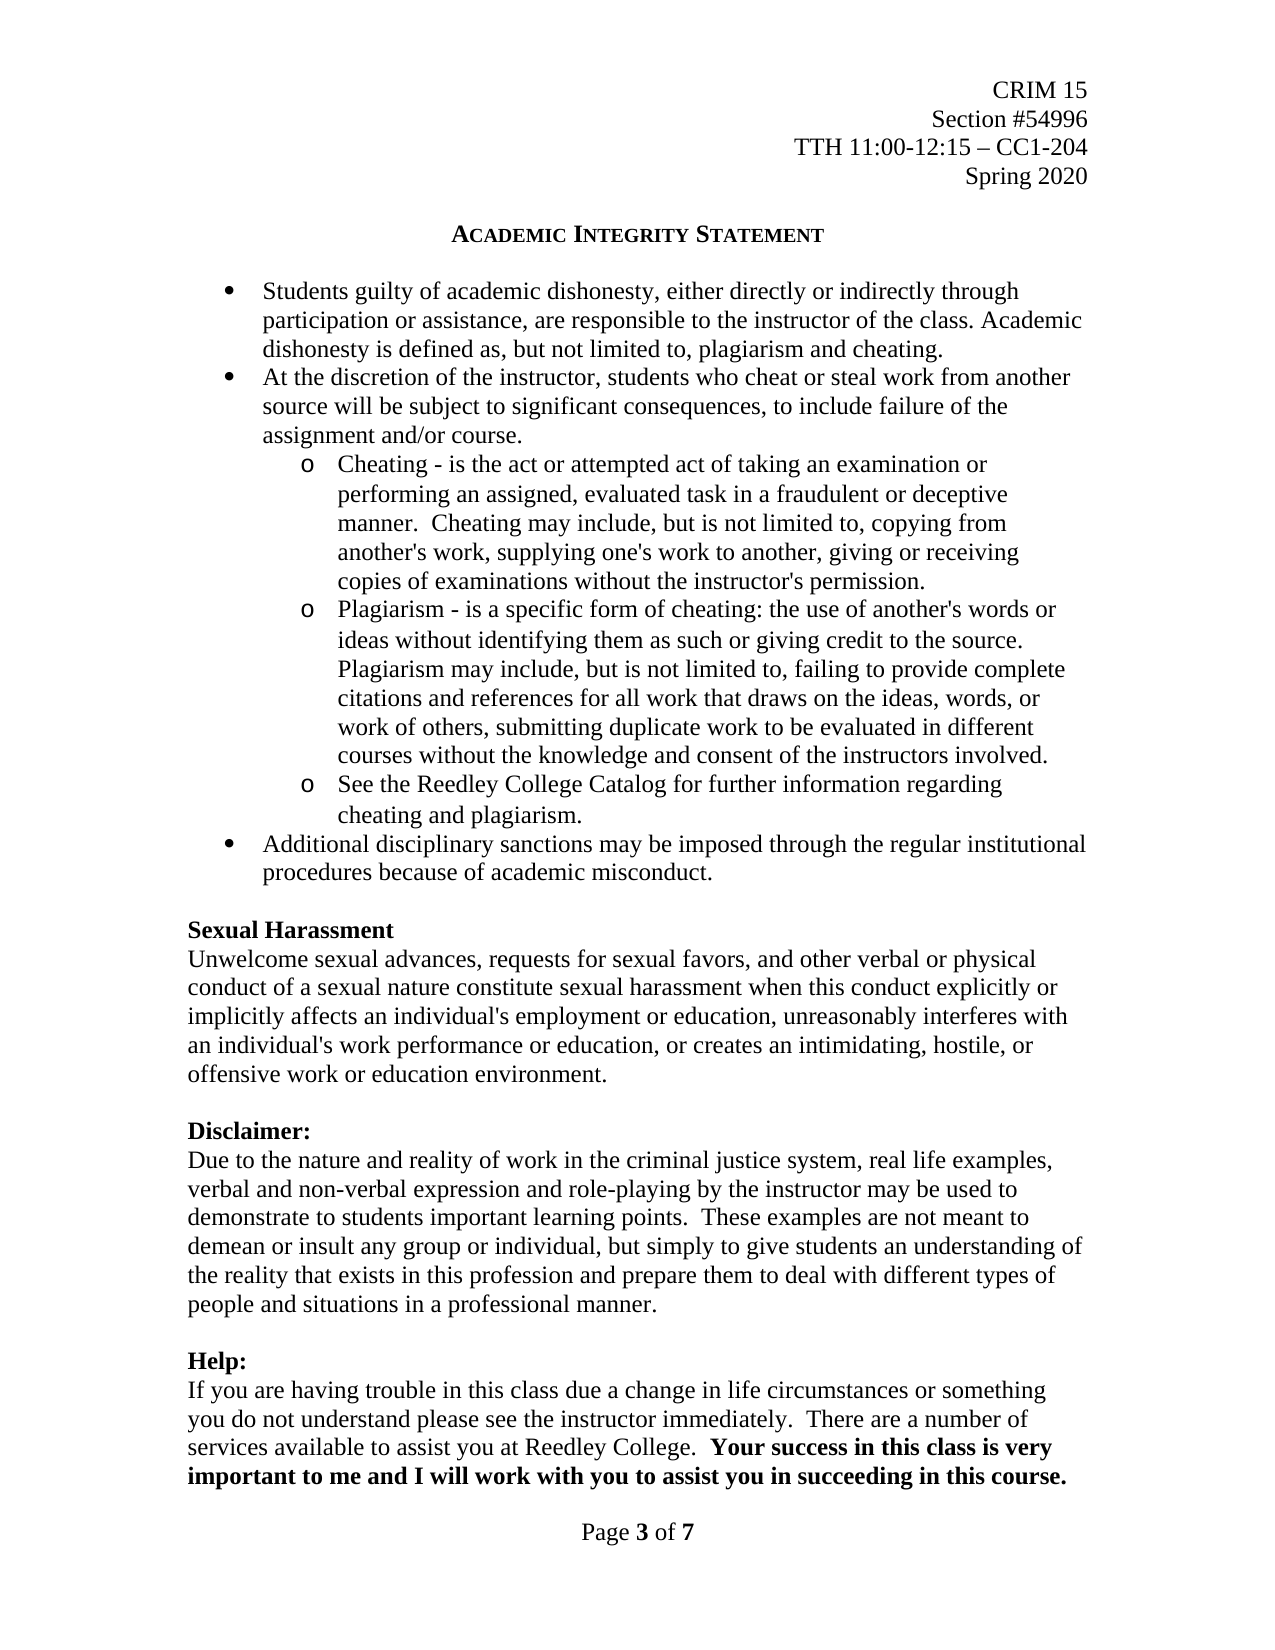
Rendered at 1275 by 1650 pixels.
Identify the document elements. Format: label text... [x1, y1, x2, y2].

list Students guilty of academic dishonesty, either directly or indirectly through participation or assistance, are responsible to the instructor of the class. Academic dishonesty is defined as, but not limited to, plagiarism and cheating. [225, 276, 1087, 362]
list At the discretion of the instructor, students who cheat or steal work from another source will be subject to significant consequences, to include failure of the assignment and/or course. [225, 362, 1087, 449]
text Unwelcome sexual advances, requests for sexual favors, and other verbal or physical conduct of a sexual nature constitute sexual harassment when this conduct explicitly or implicitly affects an individual's employment or education, unreasonably interferes with an individual's work performance or education, or creates an intimidating, hostile, or offensive work or education environment. [187, 944, 1087, 1087]
text Help: [187, 1346, 1087, 1375]
list Cheating - is the act or attempted act of taking an examination or performing an assigned, evaluated task in a fraudulent or deceptive manner. Cheating may include, but is not limited to, copying from another's work, supplying one's work to another, giving or receiving copies of examinations without the instructor's permission. [300, 449, 1087, 594]
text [187, 1375, 1087, 1490]
text Due to the nature and reality of work in the criminal justice system, real life examples, verbal and non-verbal expression and role-playing by the instructor may be used to demonstrate to students important learning points. These examples are not meant to demean or insult any group or individual, but simply to give students an understanding of the reality that exists in this profession and prepare them to deal with different types of people and situations in a professional manner. [187, 1145, 1087, 1317]
text Academic Integrity Statement [187, 219, 1087, 247]
text Sexual Harassment [187, 915, 1087, 944]
list Plagiarism - is a specific form of cheating: the use of another's words or ideas without identifying them as such or giving credit to the source. Plagiarism may include, but is not limited to, failing to provide complete citations and references for all work that draws on the ideas, words, or work of others, submitting duplicate work to be evaluated in different courses without the knowledge and consent of the instructors involved. [300, 594, 1087, 769]
list See the Reedley College Catalog for further information regarding cheating and plagiarism. [300, 769, 1087, 829]
text Disclaimer: [187, 1116, 1087, 1145]
list Additional disciplinary sanctions may be imposed through the regular institutional procedures because of academic misconduct. [225, 829, 1087, 886]
